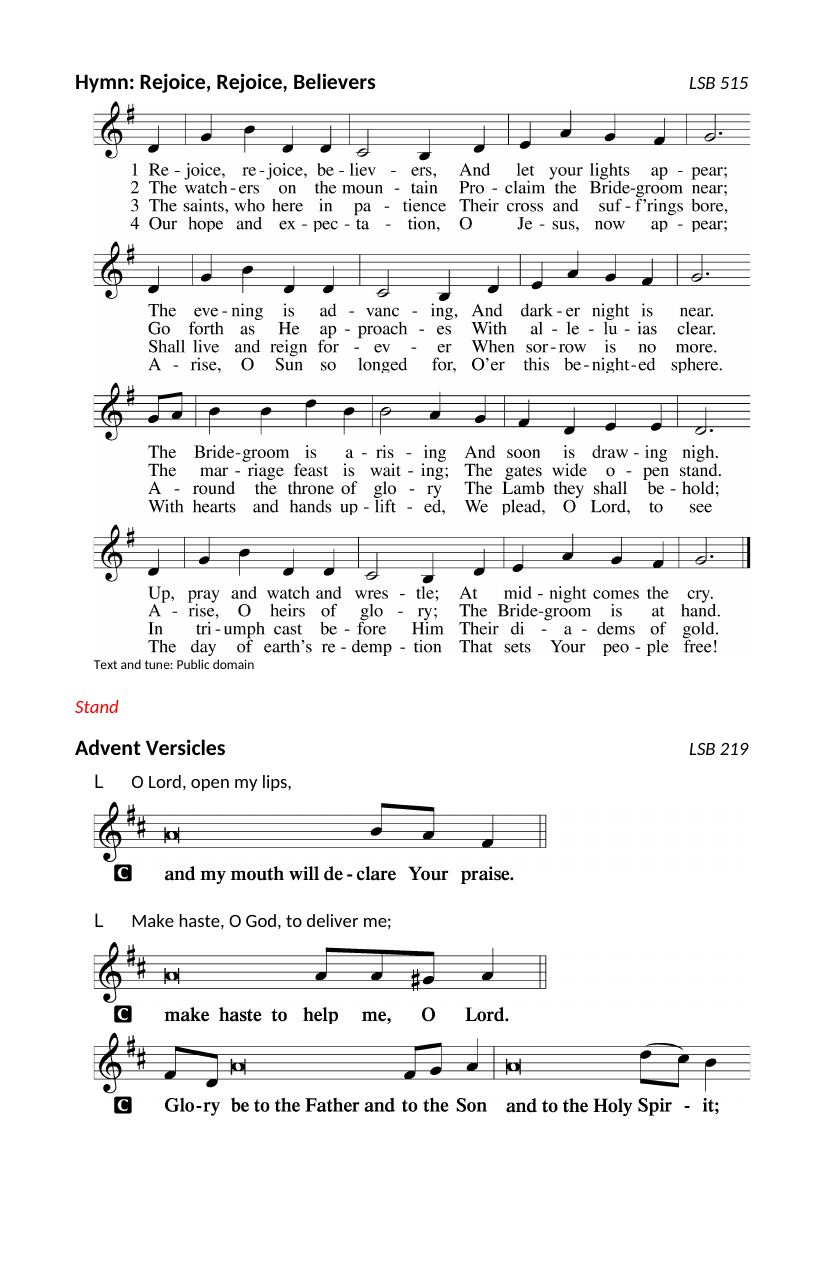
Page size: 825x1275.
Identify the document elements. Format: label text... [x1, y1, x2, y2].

text Stand [75, 695, 750, 718]
picture [93, 793, 750, 884]
text Hymn: Rejoice, Rejoice, Believers LSB 515 [75, 75, 750, 93]
text L Make haste, O God, to deliver me; [94, 907, 750, 932]
picture [93, 932, 750, 1116]
picture [93, 101, 750, 656]
text Advent Versicles LSB 219 [75, 741, 750, 759]
text L O Lord, open my lips, [94, 768, 750, 793]
text Text and tune: Public domain [94, 656, 750, 672]
